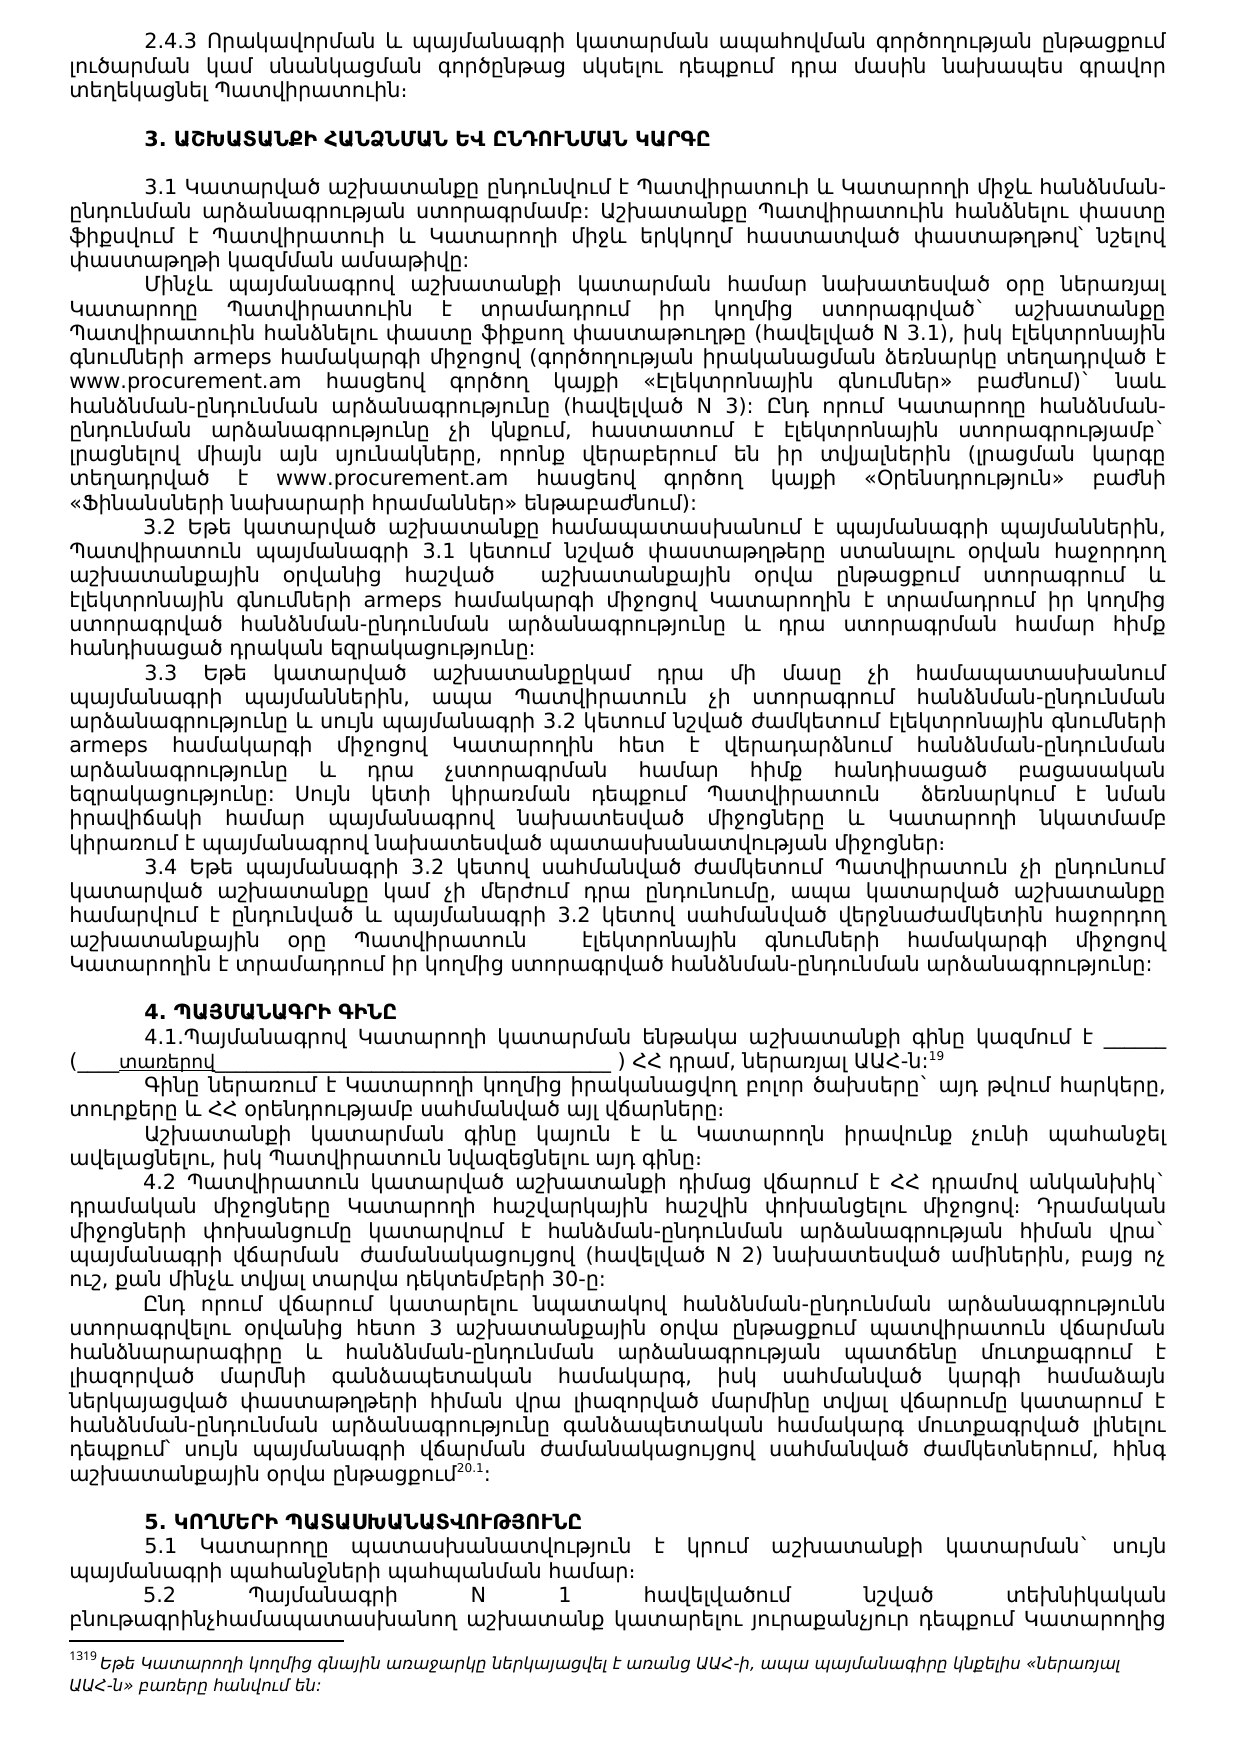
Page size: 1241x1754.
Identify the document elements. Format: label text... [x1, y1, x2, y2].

text 3.3 Եթե կատարված աշխատանքըկամ դրա մի մասը չի համապատասխանում պայմանագրի պայմաններին, ապա Պատվիրատուն չի ստորագրում հանձնման-ընդունման արձանագրությունը և սույն պայմանագրի 3.2 կետում նշված ժամկետում էլեկտրոնային գնումների armeps համակարգի միջոցով Կատարողին հետ է վերադարձնում հանձնման-ընդունման արձանագրությունը և դրա չստորագրման համար հիմք հանդիսացած բացասական եզրակացությունը: Սույն կետի կիրառման դեպքում Պատվիրատուն ձեռնարկում է նման իրավիճակի համար պայմանագրով նախատեսված միջոցները և Կատարողի նկատմամբ կիրառում է պայմանագրով նախատեսված պատասխանատվության միջոցներ։ [69, 661, 1167, 855]
text 3.1 Կատարված աշխատանքը ընդունվում է Պատվիրատուի և Կատարողի միջև հանձնման-ընդունման արձանագրության ստորագրմամբ: Աշխատանքը Պատվիրատուին հանձնելու փաստը ֆիքսվում է Պատվիրատուի և Կատարողի միջև երկկողմ հաստատված փաստաթղթով՝ նշելով փաստաթղթի կազմման ամսաթիվը: [69, 175, 1167, 272]
text Մինչև պայմանագրով աշխատանքի կատարման համար նախատեսված օրը ներառյալ Կատարողը Պատվիրատուին է տրամադրում իր կողմից ստորագրված` աշխատանքը Պատվիրատուին հանձնելու փաստը ֆիքսող փաստաթուղթը (հավելված N 3.1), իսկ էլեկտրոնային գնումների armeps համակարգի միջոցով (գործողության իրականացման ձեռնարկը տեղադրված է www.procurement.am հասցեով գործող կայքի «Էլեկտրոնային գնումներ» բաժնում)` նաև հանձնման-ընդունման արձանագրությունը (հավելված N 3): Ընդ որում Կատարողը հանձնման-ընդունման արձանագրությունը չի կնքում, հաստատում է էլեկտրոնային ստորագրությամբ` լրացնելով միայն այն սյունակները, որոնք վերաբերում են իր տվյալներին (լրացման կարգը տեղադրված է www.procurement.am հասցեով գործող կայքի «Օրենսդրություն» բաժնի «Ֆինանսների նախարարի հրամաններ» ենթաբաժնում): [69, 272, 1167, 515]
text 3. ԱՇԽԱՏԱՆՔԻ ՀԱՆՁՆՄԱՆ ԵՎ ԸՆԴՈՒՆՄԱՆ ԿԱՐԳԸ [69, 127, 1167, 151]
text 4.1.Պայմանագրով Կատարողի կատարման ենթակա աշխատանքի գինը կազմում է ______ (____տառերով______________________________________ ) ՀՀ դրամ, ներառյալ ԱԱՀ-ն:19 [69, 1025, 1167, 1073]
text Աշխատանքի կատարման գինը կայուն է և Կատարողն իրավունք չունի պահանջել ավելացնելու, իսկ Պատվիրատուն նվազեցնելու այդ գինը։ [69, 1122, 1167, 1170]
text 3.4 Եթե պայմանագրի 3.2 կետով սահմանված ժամկետում Պատվիրատուն չի ընդունում կատարված աշխատանքը կամ չի մերժում դրա ընդունումը, ապա կատարված աշխատանքը համարվում է ընդունված և պայմանագրի 3.2 կետով սահմանված վերջնաժամկետին հաջորդող աշխատանքային օրը Պատվիրատուն էլեկտրոնային գնումների համակարգի միջոցով Կատարողին է տրամադրում իր կողմից ստորագրված հանձնման-ընդունման արձանագրությունը: [69, 855, 1167, 976]
text 4.2 Պատվիրատուն կատարված աշխատանքի դիմաց վճարում է ՀՀ դրամով անկանխիկ` դրամական միջոցները Կատարողի հաշվարկային հաշվին փոխանցելու միջոցով։ Դրամական միջոցների փոխանցումը կատարվում է հանձման-ընդունման արձանագրության հիման վրա` պայմանագրի վճարման ժամանակացույցով (հավելված N 2) նախատեսված ամիներին, բայց ոչ ուշ, քան մինչև տվյալ տարվա դեկտեմբերի 30-ը: [69, 1170, 1167, 1292]
text 4. ՊԱՅՄԱՆԱԳՐԻ ԳԻՆԸ [69, 1000, 1167, 1025]
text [69, 1583, 1167, 1631]
text 3.2 Եթե կատարված աշխատանքը համապատասխանում է պայմանագրի պայմաններին, Պատվիրատուն պայմանագրի 3.1 կետում նշված փաստաթղթերը ստանալու օրվան հաջորդող աշխատանքային օրվանից հաշված աշխատանքային օրվա ընթացքում ստորագրում և էլեկտրոնային գնումների armeps համակարգի միջոցով Կատարողին է տրամադրում իր կողմից ստորագրված հանձնման-ընդունման արձանագրությունը և դրա ստորագրման համար հիմք հանդիսացած դրական եզրակացությունը: [69, 515, 1167, 661]
text 5.1 Կատարողը պատասխանատվություն է կրում աշխատանքի կատարման` սույն պայմանագրի պահանջների պահպանման համար։ [69, 1534, 1167, 1583]
text 5. ԿՈՂՄԵՐԻ ՊԱՏԱՍԽԱՆԱՏՎՈՒԹՅՈՒՆԸ [69, 1510, 1167, 1534]
text Ընդ որում վճարում կատարելու նպատակով հանձնման-ընդունման արձանագրությունն ստորագրվելու օրվանից հետո 3 աշխատանքային օրվա ընթացքում պատվիրատուն վճարման հանձնարարագիրը և հանձնման-ընդունման արձանագրության պատճենը մուտքագրում է լիազորված մարմնի գանձապետական համակարգ, իսկ սահմանված կարգի համաձայն ներկայացված փաստաթղթերի հիման վրա լիազորված մարմինը տվյալ վճարումը կատարում է հանձնման-ընդունման արձանագրությունը գանձապետական համակարգ մուտքագրված լինելու դեպքում՝ սույն պայմանագրի վճարման ժամանակացույցով սահմանված ժամկետներում, հինգ աշխատանքային օրվա ընթացքում20.1: [69, 1292, 1167, 1486]
text 2.4.3 Որակավորման և պայմանագրի կատարման ապահովման գործողության ընթացքում լուծարման կամ սնանկացման գործընթաց սկսելու դեպքում դրա մասին նախապես գրավոր տեղեկացնել Պատվիրատուին։ [69, 29, 1167, 102]
text Գինը ներառում է Կատարողի կողմից իրականացվող բոլոր ծախսերը` այդ թվում հարկերը, տուրքերը և ՀՀ օրենդրությամբ սահմանված այլ վճարները։ [69, 1073, 1167, 1122]
